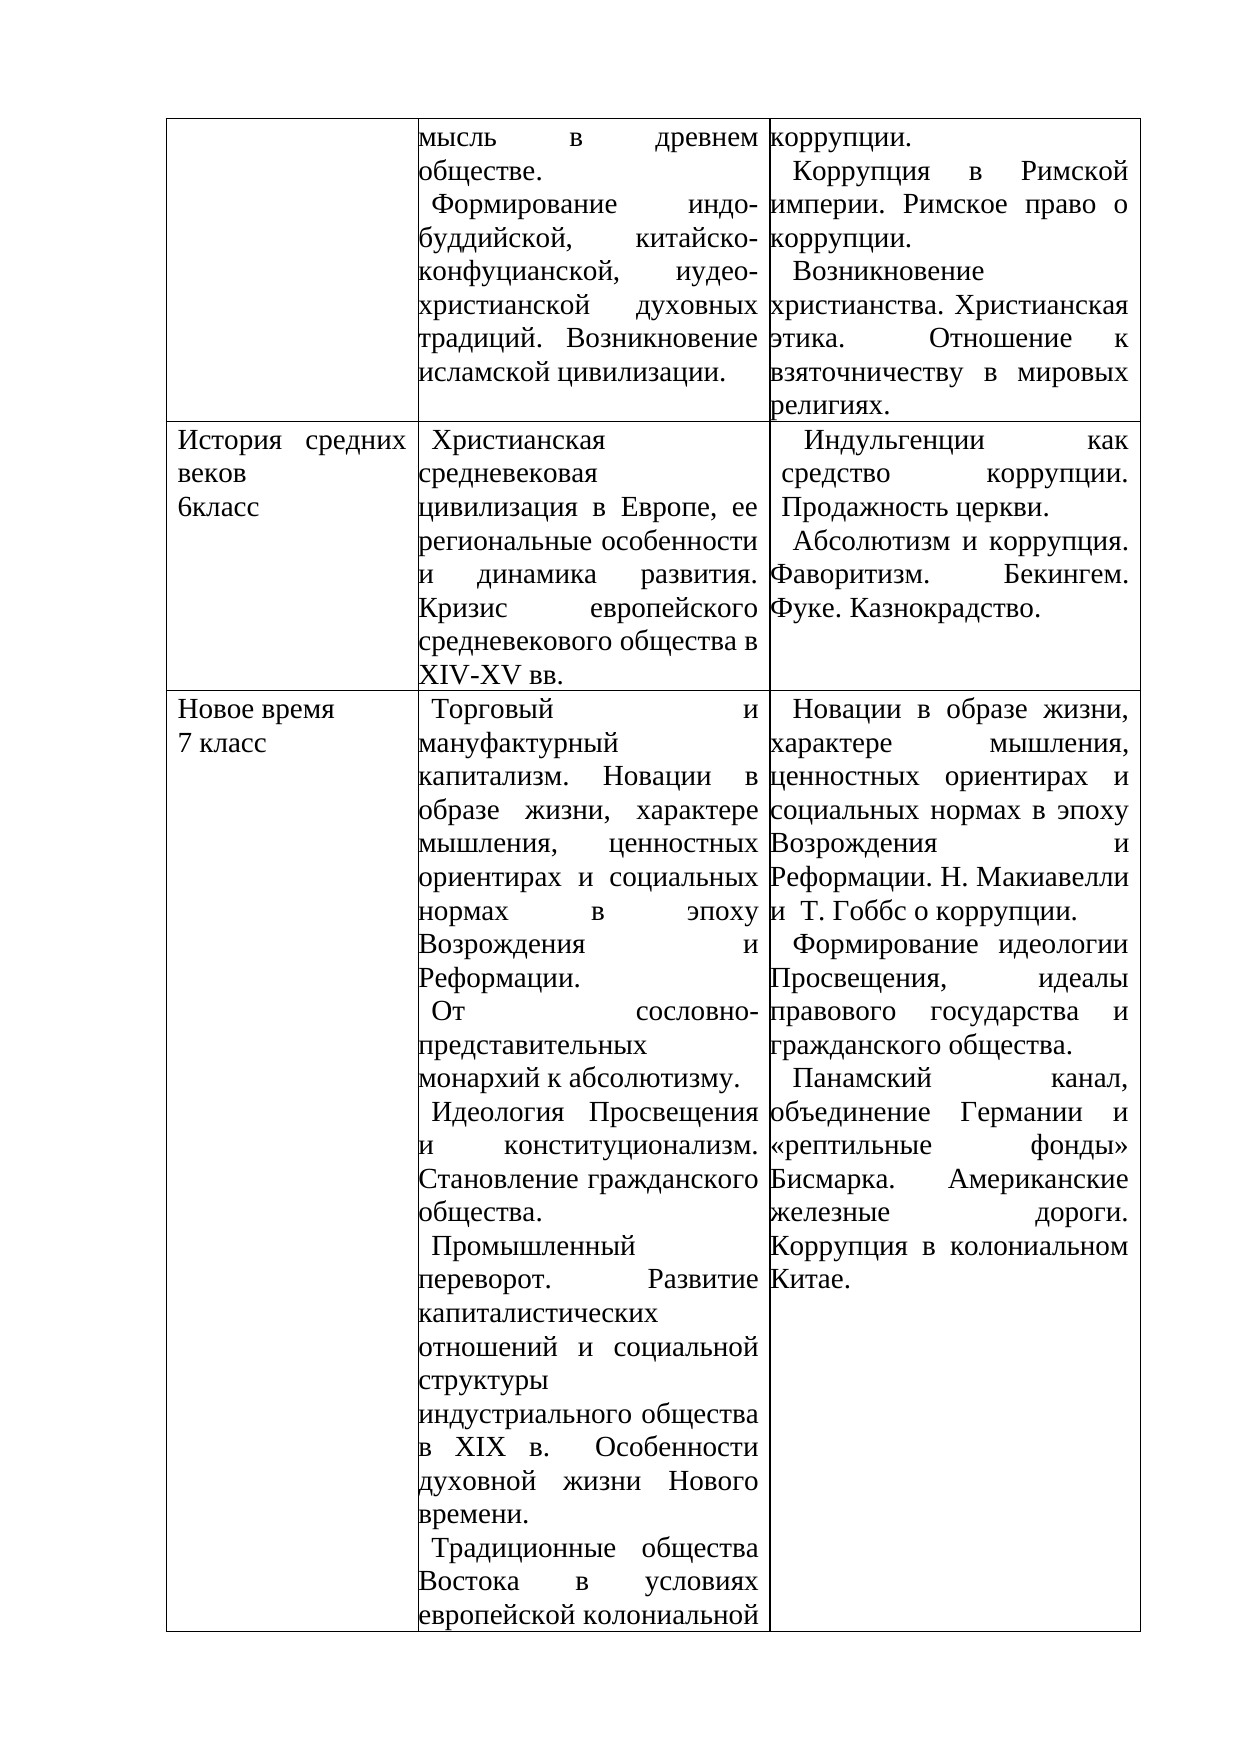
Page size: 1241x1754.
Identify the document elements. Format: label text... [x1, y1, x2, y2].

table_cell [419, 119, 769, 421]
table_cell Индульгенции как средство коррупции. Продажность церкви. Абсолютизм и коррупция. Фаворитизм. Бекингем. Фуке. Казнокрадство. [771, 422, 1140, 690]
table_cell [419, 691, 769, 1631]
table_cell История средних веков 6класс [167, 422, 418, 690]
table_cell Христианская средневековая цивилизация в Европе, ее региональные особенности и динамика развития. Кризис европейского средневекового общества в XIV-XV вв. [419, 422, 769, 690]
table_cell Новое время 7 класс [167, 691, 418, 1631]
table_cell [771, 691, 1140, 1631]
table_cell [771, 119, 1140, 421]
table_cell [167, 119, 418, 421]
